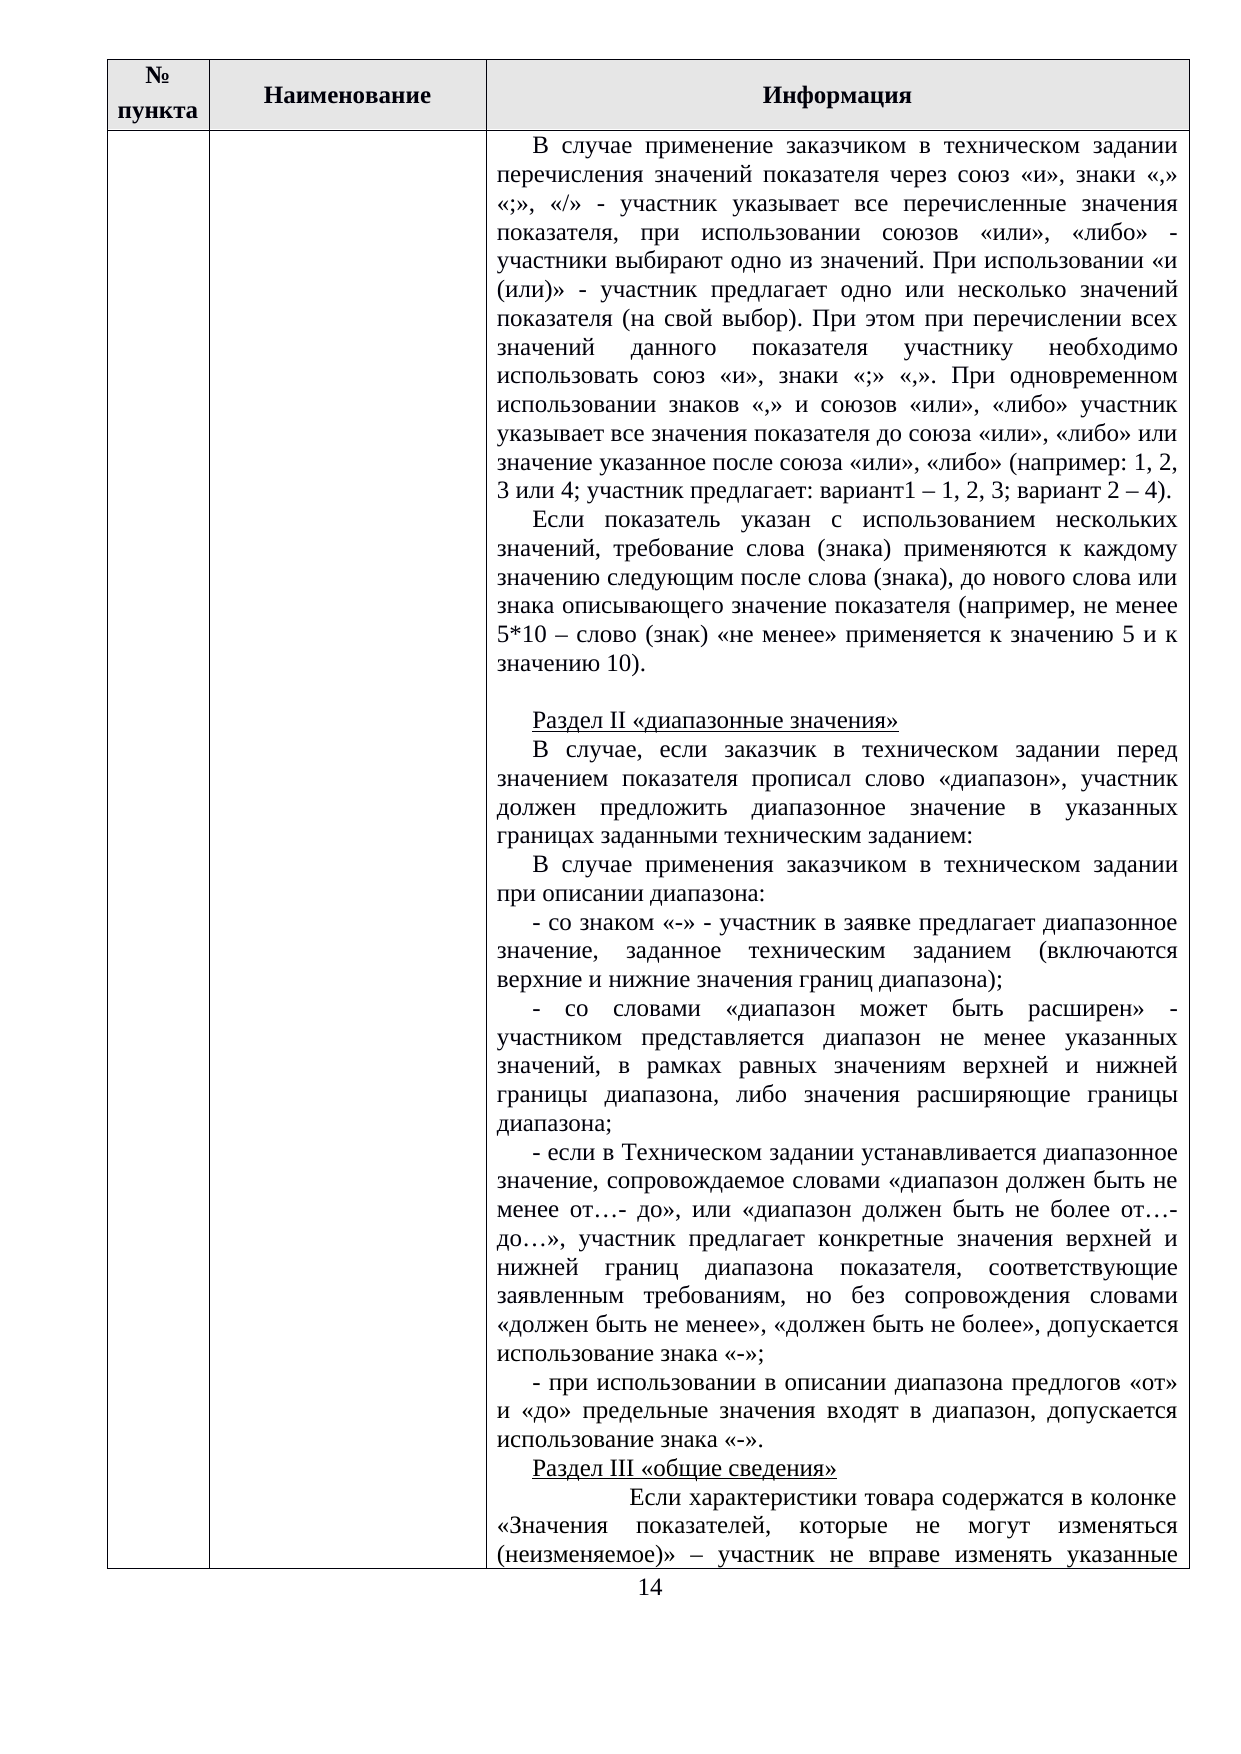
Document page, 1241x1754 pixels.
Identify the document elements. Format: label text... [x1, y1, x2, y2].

table_header Наименование [210, 60, 486, 129]
table_header Информация [487, 60, 1189, 129]
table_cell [210, 131, 486, 1568]
table_cell [108, 131, 209, 1568]
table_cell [487, 131, 1189, 1568]
table_header № пункта [108, 60, 209, 129]
